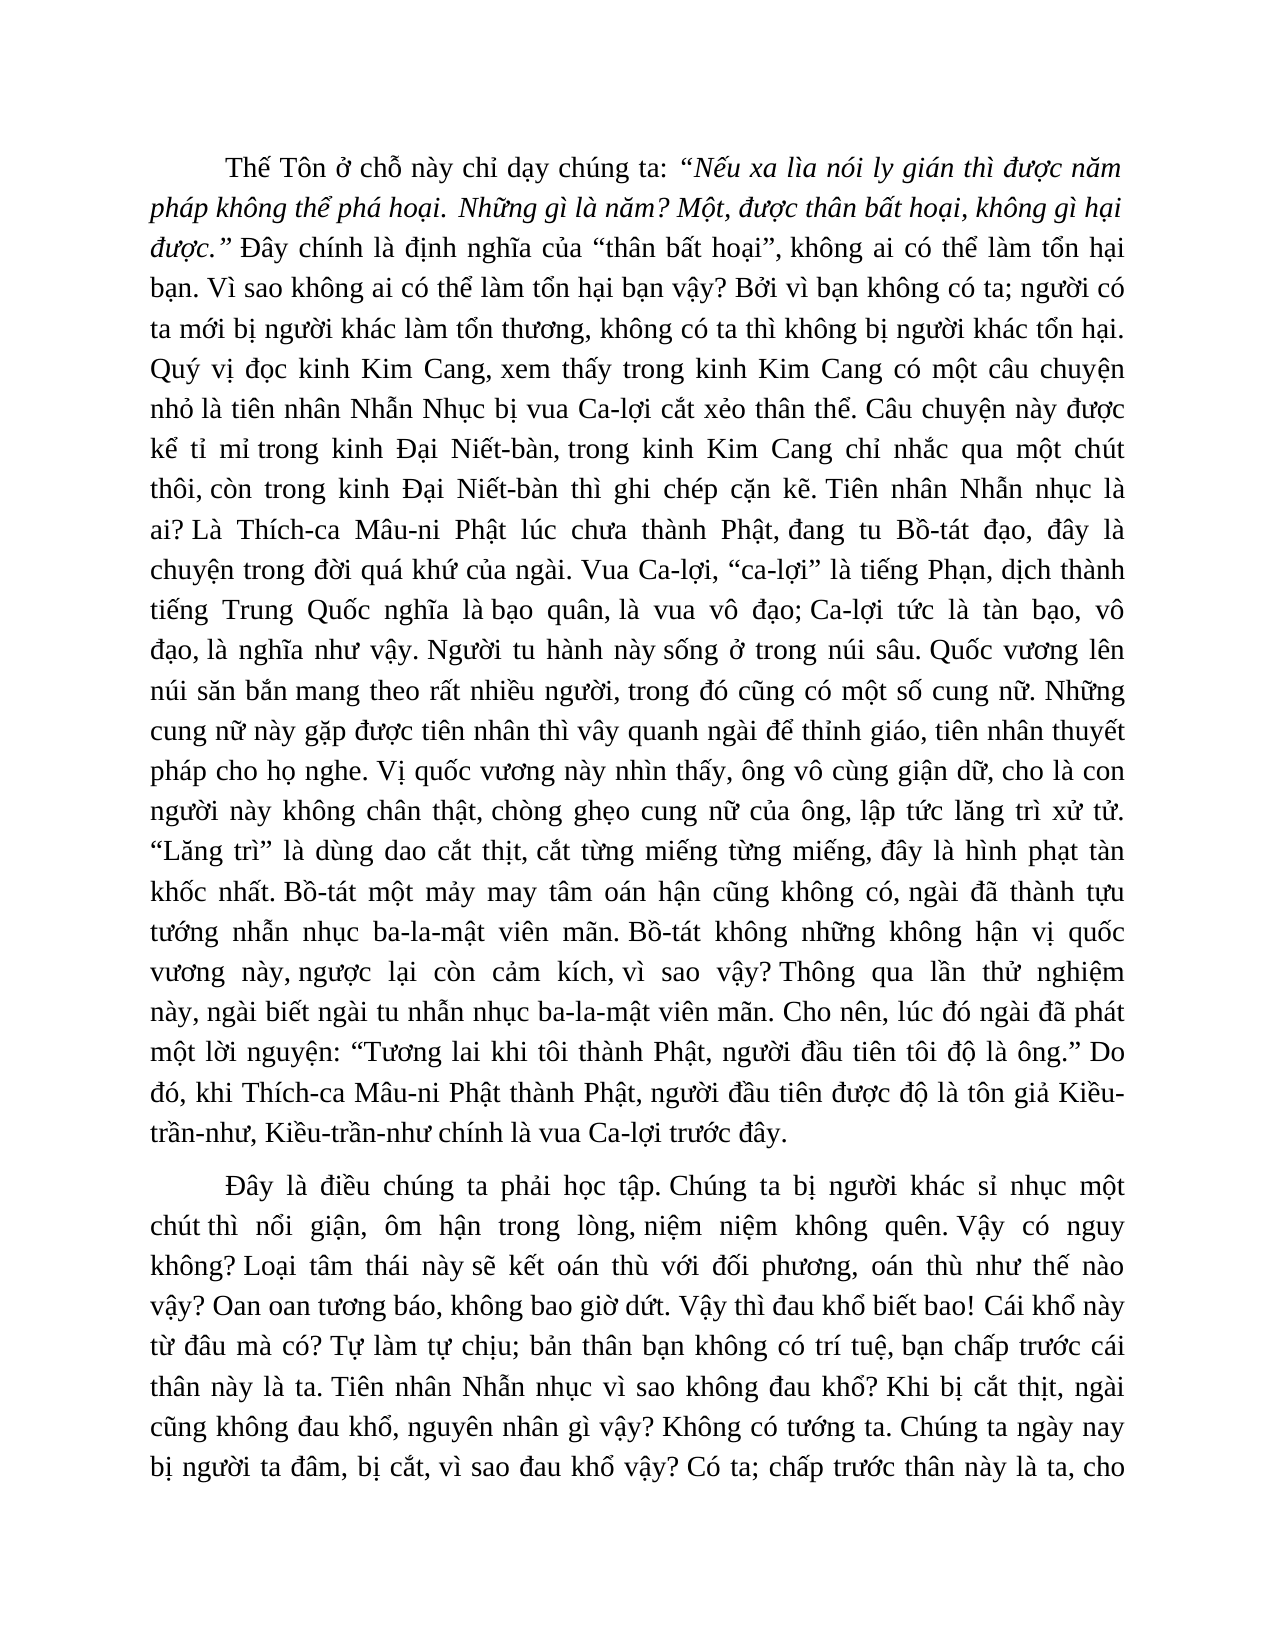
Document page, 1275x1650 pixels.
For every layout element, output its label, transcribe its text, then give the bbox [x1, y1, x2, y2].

text Thế Tôn ở chỗ này chỉ dạy chúng ta: “Nếu xa lìa nói ly gián thì được năm pháp không thể phá hoại. Những gì là năm? Một, được thân bất hoại, không gì hại được.” Đây chính là định nghĩa của “thân bất hoại”, không ai có thể làm tổn hại bạn. Vì sao không ai có thể làm tổn hại bạn vậy? Bởi vì bạn không có ta; người có ta mới bị người khác làm tổn thương, không có ta thì không bị người khác tổn hại. Quý vị đọc kinh Kim Cang, xem thấy trong kinh Kim Cang có một câu chuyện nhỏ là tiên nhân Nhẫn Nhục bị vua Ca-lợi cắt xẻo thân thể. Câu chuyện này được kể tỉ mỉ trong kinh Đại Niết-bàn, trong kinh Kim Cang chỉ nhắc qua một chút thôi, còn trong kinh Đại Niết-bàn thì ghi chép cặn kẽ. Tiên nhân Nhẫn nhục là ai? Là Thích-ca Mâu-ni Phật lúc chưa thành Phật, đang tu Bồ-tát đạo, đây là chuyện trong đời quá khứ của ngài. Vua Ca-lợi, “ca-lợi” là tiếng Phạn, dịch thành tiếng Trung Quốc nghĩa là bạo quân, là vua vô đạo; Ca-lợi tức là tàn bạo, vô đạo, là nghĩa như vậy. Người tu hành này sống ở trong núi sâu. Quốc vương lên núi săn bắn mang theo rất nhiều người, trong đó cũng có một số cung nữ. Những cung nữ này gặp được tiên nhân thì vây quanh ngài để thỉnh giáo, tiên nhân thuyết pháp cho họ nghe. Vị quốc vương này nhìn thấy, ông vô cùng giận dữ, cho là con người này không chân thật, chòng ghẹo cung nữ của ông, lập tức lăng trì xử tử. “Lăng trì” là dùng dao cắt thịt, cắt từng miếng từng miếng, đây là hình phạt tàn khốc nhất. Bồ-tát một mảy may tâm oán hận cũng không có, ngài đã thành tựu tướng nhẫn nhục ba-la-mật viên mãn. Bồ-tát không những không hận vị quốc vương này, ngược lại còn cảm kích, vì sao vậy? Thông qua lần thử nghiệm này, ngài biết ngài tu nhẫn nhục ba-la-mật viên mãn. Cho nên, lúc đó ngài đã phát một lời nguyện: “Tương lai khi tôi thành Phật, người đầu tiên tôi độ là ông.” Do đó, khi Thích-ca Mâu-ni Phật thành Phật, người đầu tiên được độ là tôn giả Kiều-trần-như, Kiều-trần-như chính là vua Ca-lợi trước đây. [150, 150, 1125, 1148]
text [150, 1168, 1125, 1483]
